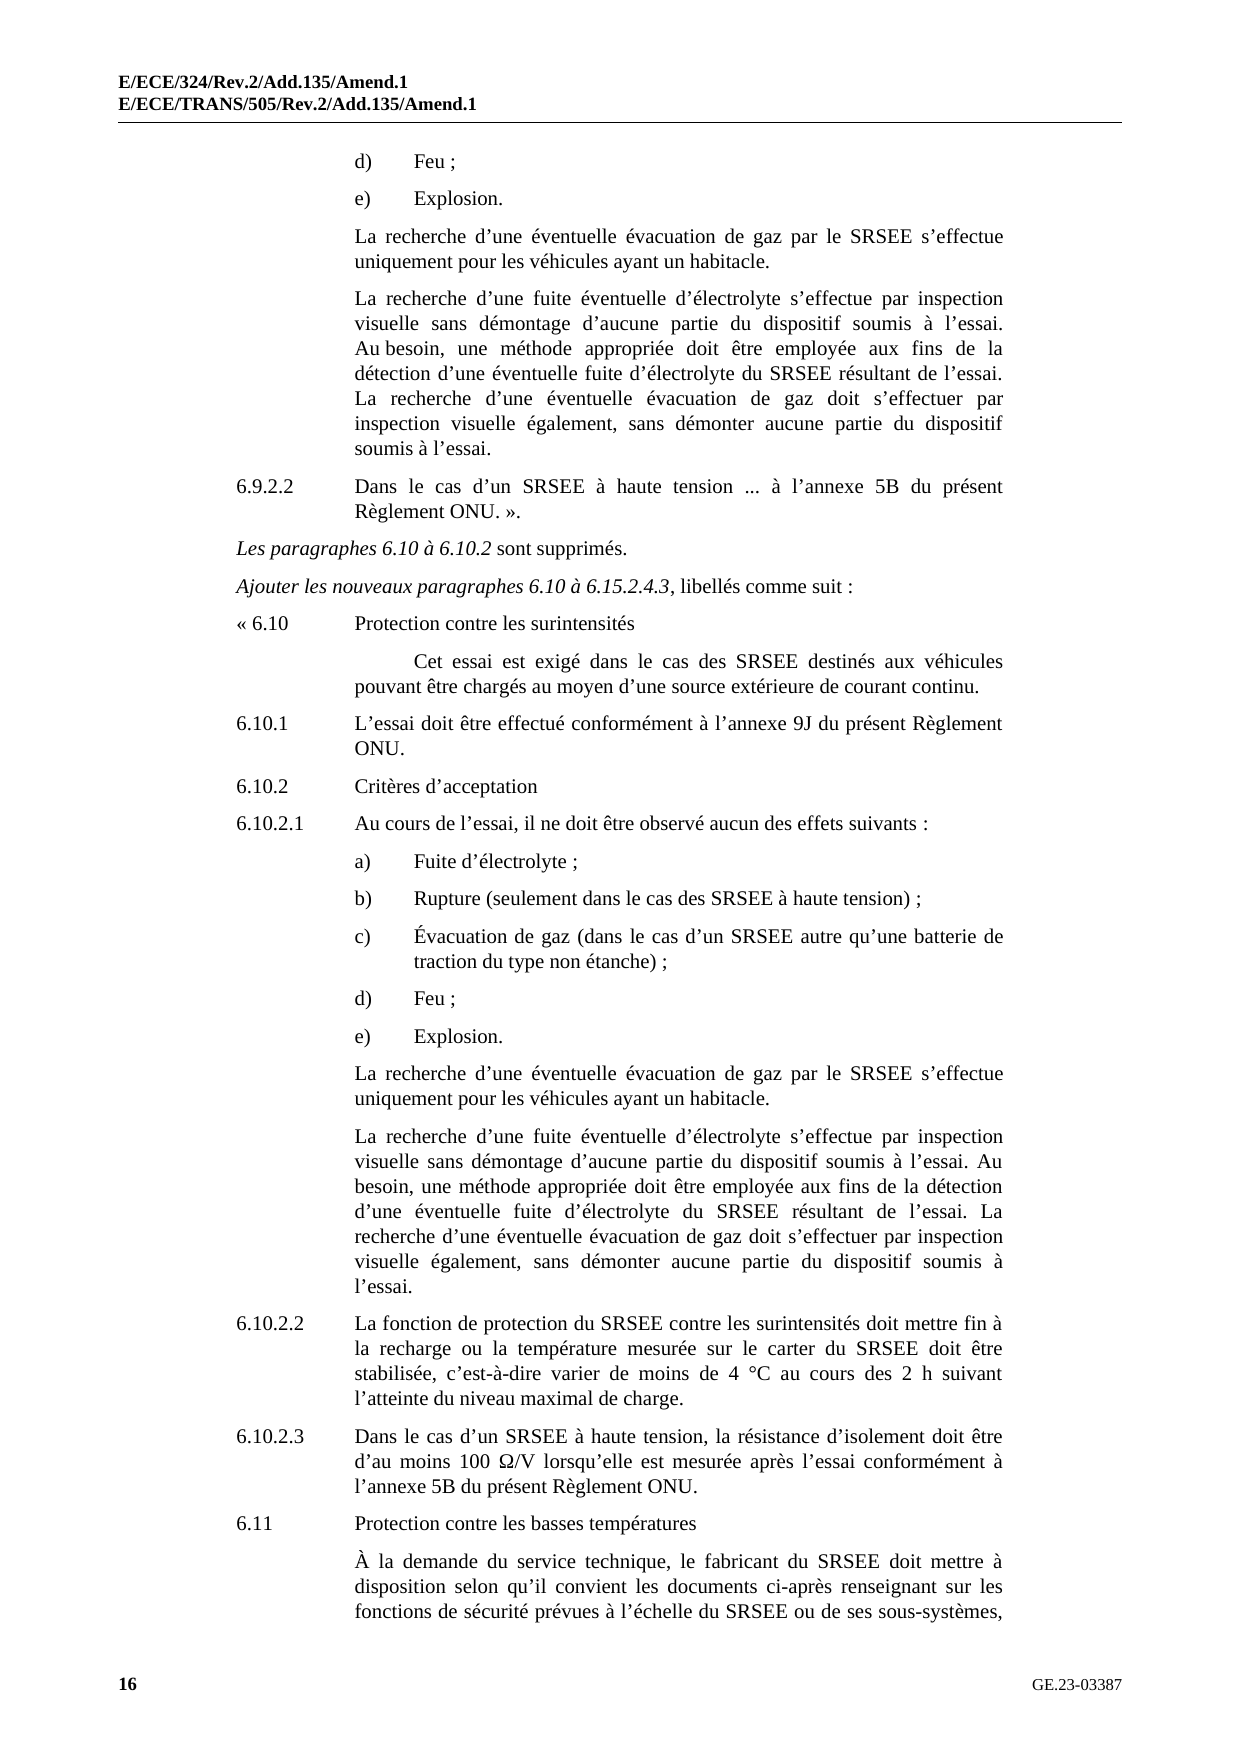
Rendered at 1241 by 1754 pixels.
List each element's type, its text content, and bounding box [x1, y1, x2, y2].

text 6.9.2.2 Dans le cas d’un SRSEE à haute tension ... à l’annexe 5B du présent Règlement ONU. ». [236, 473, 1004, 523]
text a) Fuite d’électrolyte ; [354, 848, 1004, 873]
text b) Rupture (seulement dans le cas des SRSEE à haute tension) ; [354, 885, 1004, 910]
text e) Explosion. [354, 1023, 1004, 1048]
text « 6.10 Protection contre les surintensités [236, 610, 1004, 635]
text Ajouter les nouveaux paragraphes 6.10 à 6.15.2.4.3, libellés comme suit : [236, 573, 1004, 598]
text 6.10.2.3 Dans le cas d’un SRSEE à haute tension, la résistance d’isolement doit être d’au moins 100 Ω/V lorsqu’elle est mesurée après l’essai conformément à l’annexe 5B du présent Règlement ONU. [236, 1423, 1004, 1498]
text Les paragraphes 6.10 à 6.10.2 sont supprimés. [236, 535, 1004, 560]
text c) Évacuation de gaz (dans le cas d’un SRSEE autre qu’une batterie de traction du type non étanche) ; [354, 923, 1004, 973]
text 6.11 Protection contre les basses températures [236, 1510, 1004, 1535]
text d) Feu ; [354, 148, 1004, 173]
text 6.10.2 Critères d’acceptation [236, 773, 1004, 798]
text La recherche d’une éventuelle évacuation de gaz par le SRSEE s’effectue uniquement pour les véhicules ayant un habitacle. [354, 1060, 1004, 1110]
text La recherche d’une fuite éventuelle d’électrolyte s’effectue par inspection visuelle sans démontage d’aucune partie du dispositif soumis à l’essai. Au besoin, une méthode appropriée doit être employée aux fins de la détection d’une éventuelle fuite d’électrolyte du SRSEE résultant de l’essai. La recherche d’une éventuelle évacuation de gaz doit s’effectuer par inspection visuelle également, sans démonter aucune partie du dispositif soumis à l’essai. [354, 1123, 1004, 1298]
text e) Explosion. [354, 185, 1004, 210]
text 6.10.2.1 Au cours de l’essai, il ne doit être observé aucun des effets suivants : [236, 810, 1004, 835]
text d) Feu ; [354, 985, 1004, 1010]
text La recherche d’une fuite éventuelle d’électrolyte s’effectue par inspection visuelle sans démontage d’aucune partie du dispositif soumis à l’essai. Au besoin, une méthode appropriée doit être employée aux fins de la détection d’une éventuelle fuite d’électrolyte du SRSEE résultant de l’essai. La recherche d’une éventuelle évacuation de gaz doit s’effectuer par inspection visuelle également, sans démonter aucune partie du dispositif soumis à l’essai. [354, 285, 1004, 460]
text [354, 1548, 1004, 1623]
text La recherche d’une éventuelle évacuation de gaz par le SRSEE s’effectue uniquement pour les véhicules ayant un habitacle. [354, 223, 1004, 273]
text 6.10.1 L’essai doit être effectué conformément à l’annexe 9J du présent Règlement ONU. [236, 710, 1004, 760]
text Cet essai est exigé dans le cas des SRSEE destinés aux véhicules pouvant être chargés au moyen d’une source extérieure de courant continu. [354, 648, 1004, 698]
text 6.10.2.2 La fonction de protection du SRSEE contre les surintensités doit mettre fin à la recharge ou la température mesurée sur le carter du SRSEE doit être stabilisée, c’est-à-dire varier de moins de 4 °C au cours des 2 h suivant l’atteinte du niveau maximal de charge. [236, 1310, 1004, 1410]
